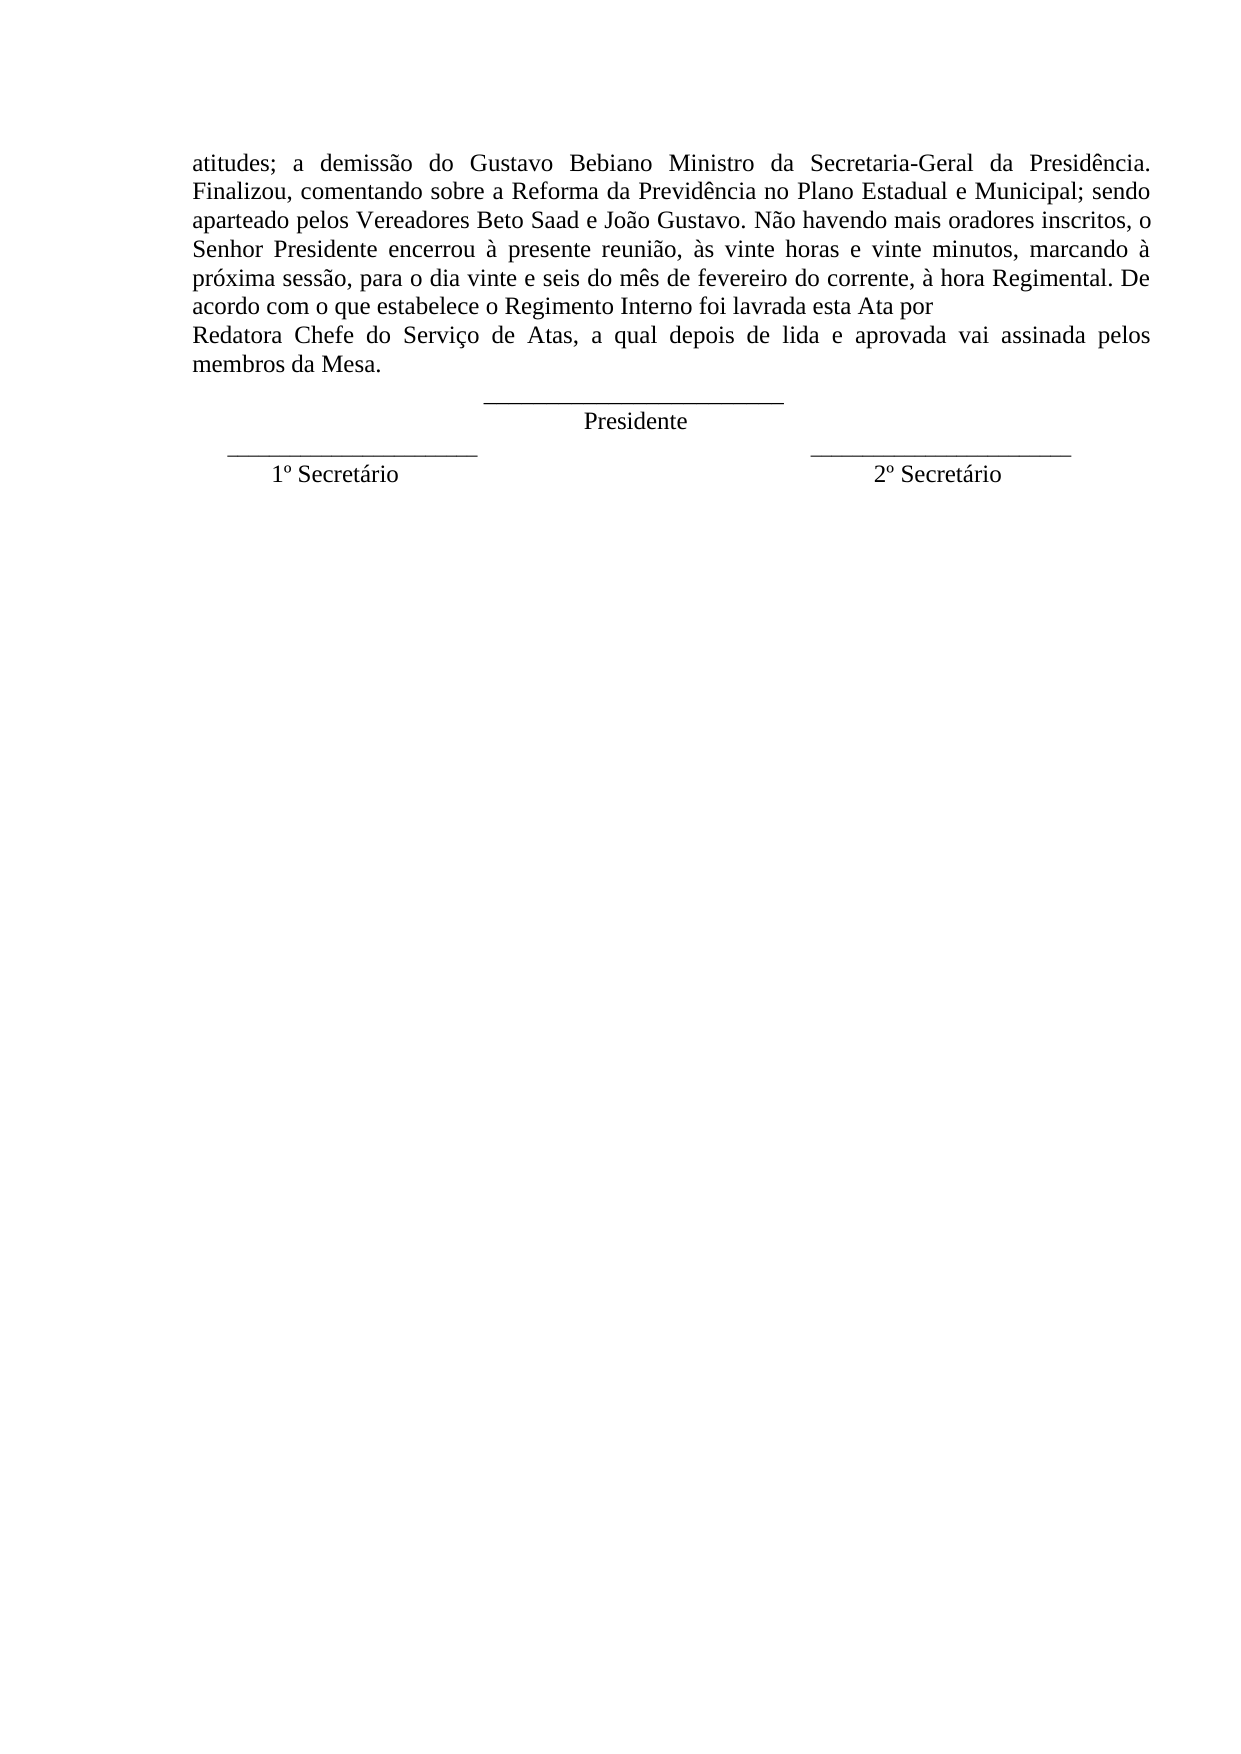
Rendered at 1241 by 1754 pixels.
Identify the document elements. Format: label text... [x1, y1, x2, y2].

text ________________________ _________________________ [177, 435, 1155, 459]
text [192, 148, 1152, 320]
text ________________________ [177, 378, 1155, 406]
text Presidente [177, 406, 1155, 435]
text 1º Secretário 2º Secretário [177, 459, 1063, 488]
text Redatora Chefe do Serviço de Atas, a qual depois de lida e aprovada vai assinada pelos membros da Mesa. [192, 320, 1152, 378]
